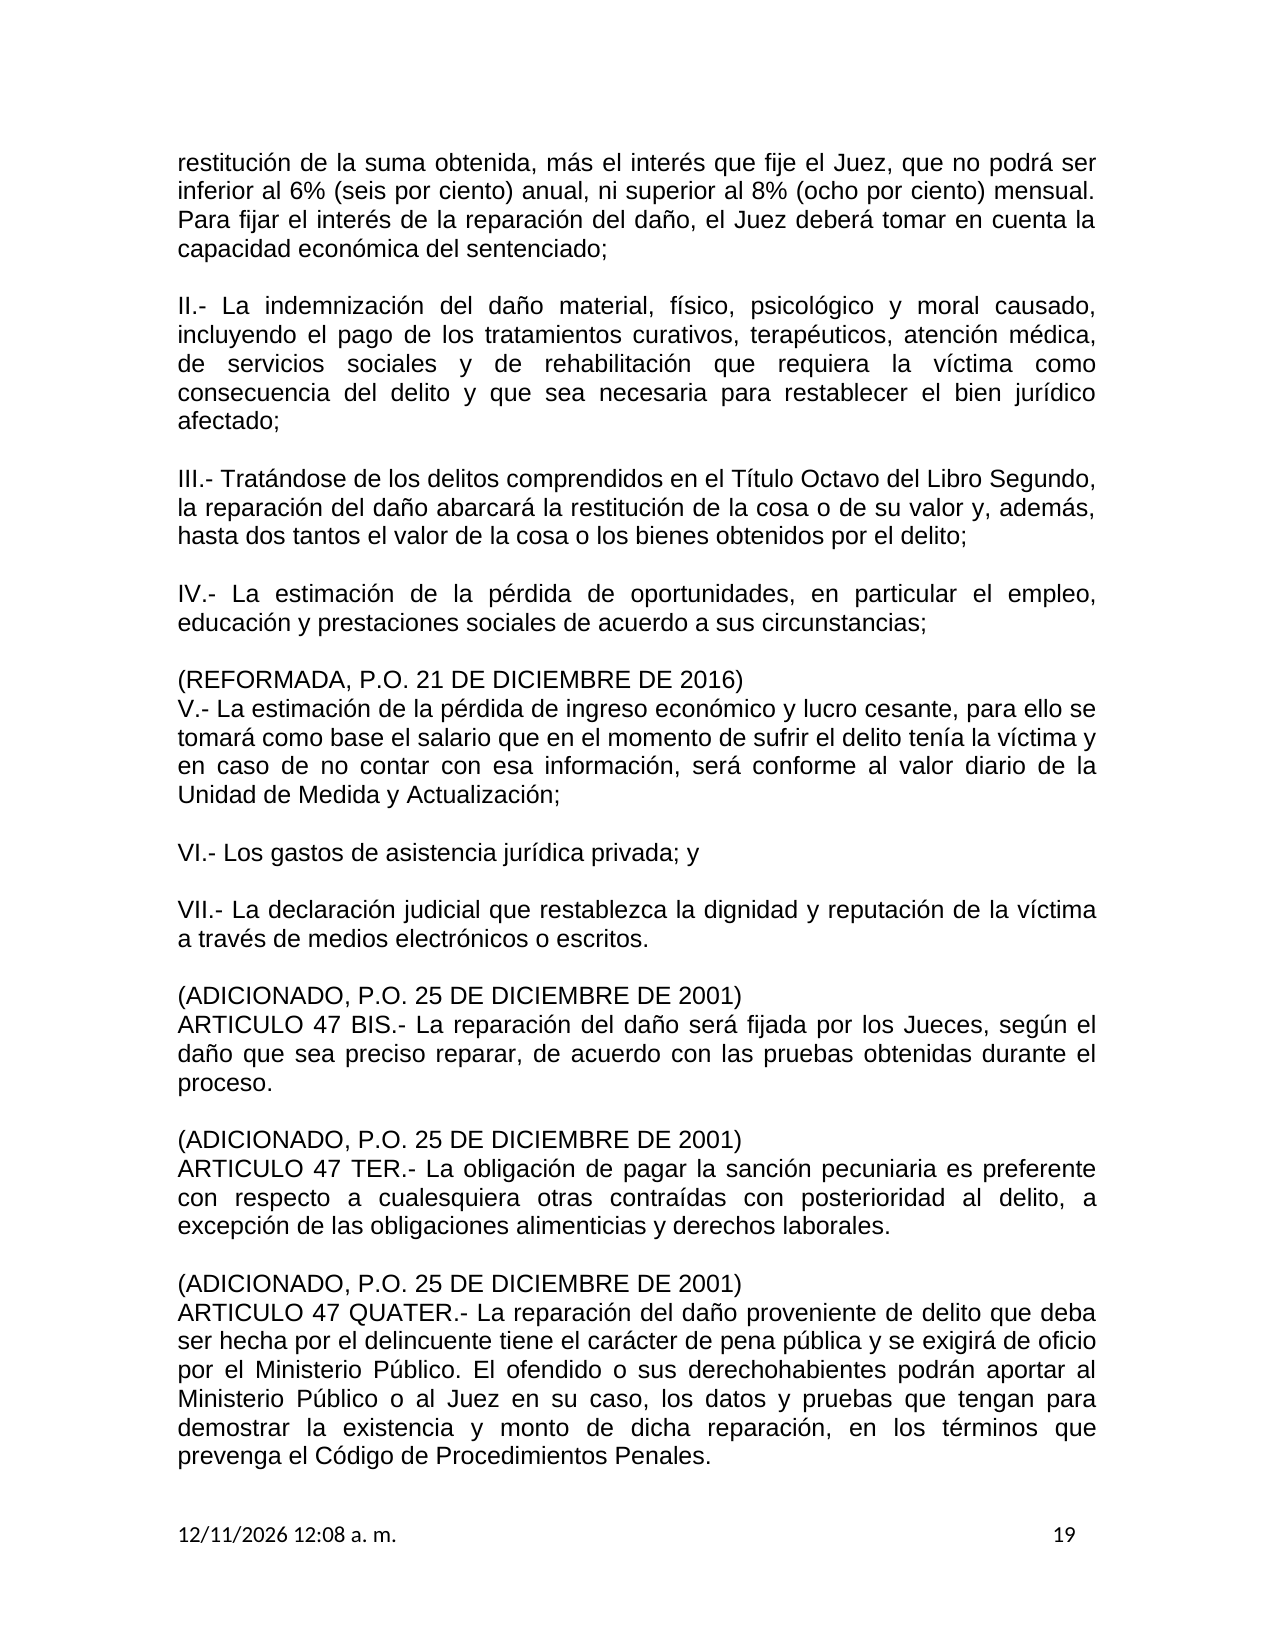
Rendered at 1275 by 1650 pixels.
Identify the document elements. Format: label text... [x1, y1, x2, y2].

text (ADICIONADO, P.O. 25 DE DICIEMBRE DE 2001) [177, 981, 1098, 1010]
text V.- La estimación de la pérdida de ingreso económico y lucro cesante, para ello se tomará como base el salario que en el momento de sufrir el delito tenía la víctima y en caso de no contar con esa información, será conforme al valor diario de la Unidad de Medida y Actualización; [177, 694, 1098, 809]
text VI.- Los gastos de asistencia jurídica privada; y [177, 838, 1098, 866]
text VII.- La declaración judicial que restablezca la dignidad y reputación de la víctima a través de medios electrónicos o escritos. [177, 895, 1098, 953]
text IV.- La estimación de la pérdida de oportunidades, en particular el empleo, educación y prestaciones sociales de acuerdo a sus circunstancias; [177, 579, 1098, 636]
text ARTICULO 47 QUATER.- La reparación del daño proveniente de delito que deba ser hecha por el delincuente tiene el carácter de pena pública y se exigirá de oficio por el Ministerio Público. El ofendido o sus derechohabientes podrán aportar al Ministerio Público o al Juez en su caso, los datos y pruebas que tengan para demostrar la existencia y monto de dicha reparación, en los términos que prevenga el Código de Procedimientos Penales. [177, 1298, 1098, 1470]
text (ADICIONADO, P.O. 25 DE DICIEMBRE DE 2001) [177, 1125, 1098, 1154]
text ARTICULO 47 BIS.- La reparación del daño será fijada por los Jueces, según el daño que sea preciso reparar, de acuerdo con las pruebas obtenidas durante el proceso. [177, 1010, 1098, 1096]
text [177, 148, 1098, 263]
text II.- La indemnización del daño material, físico, psicológico y moral causado, incluyendo el pago de los tratamientos curativos, terapéuticos, atención médica, de servicios sociales y de rehabilitación que requiera la víctima como consecuencia del delito y que sea necesaria para restablecer el bien jurídico afectado; [177, 291, 1098, 435]
text (REFORMADA, P.O. 21 DE DICIEMBRE DE 2016) [177, 665, 1098, 694]
text (ADICIONADO, P.O. 25 DE DICIEMBRE DE 2001) [177, 1269, 1098, 1298]
text ARTICULO 47 TER.- La obligación de pagar la sanción pecuniaria es preferente con respecto a cualesquiera otras contraídas con posterioridad al delito, a excepción de las obligaciones alimenticias y derechos laborales. [177, 1154, 1098, 1240]
text III.- Tratándose de los delitos comprendidos en el Título Octavo del Libro Segundo, la reparación del daño abarcará la restitución de la cosa o de su valor y, además, hasta dos tantos el valor de la cosa o los bienes obtenidos por el delito; [177, 464, 1098, 550]
